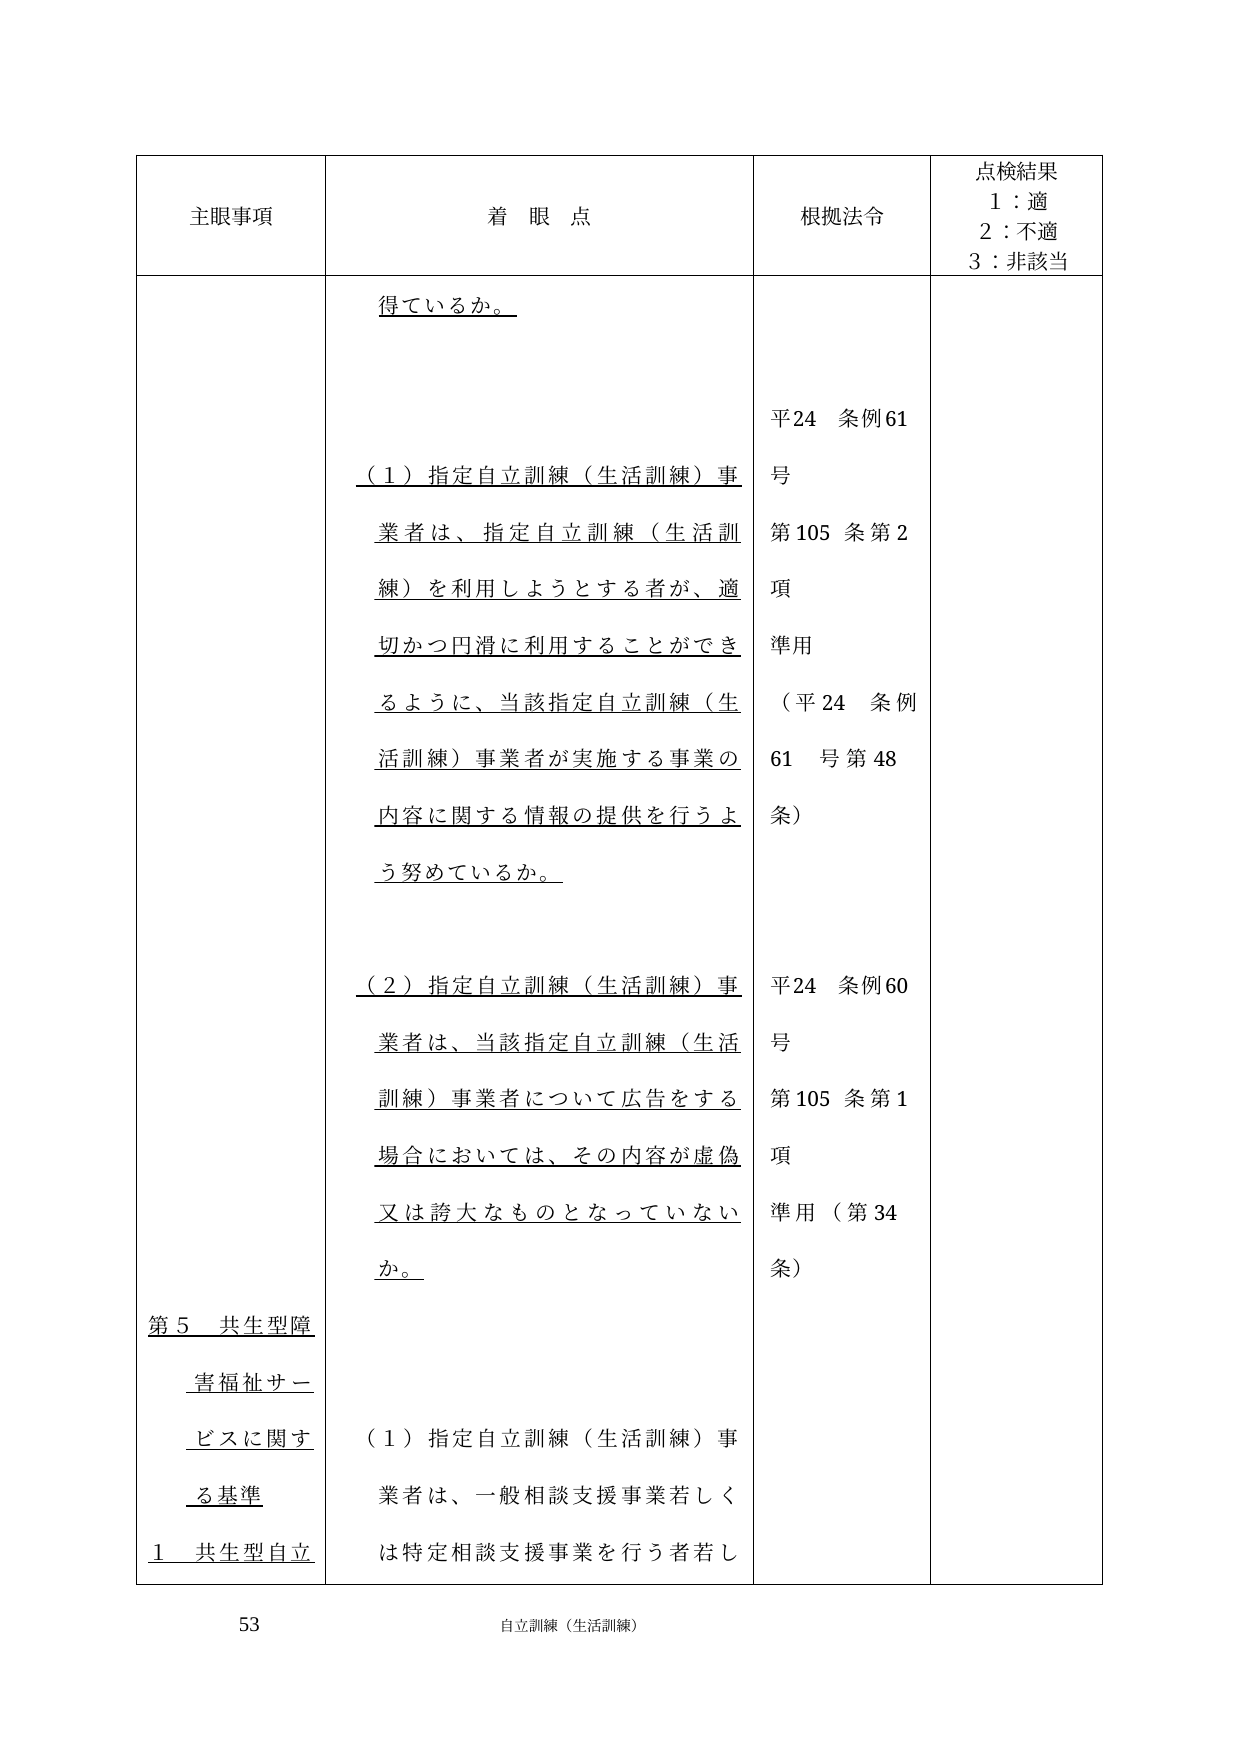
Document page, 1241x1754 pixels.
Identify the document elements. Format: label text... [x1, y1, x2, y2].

table_header 主眼事項 [137, 156, 325, 275]
table_header 根拠法令 [754, 156, 930, 275]
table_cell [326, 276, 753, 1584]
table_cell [754, 276, 930, 1584]
table_header 着 眼 点 [326, 156, 753, 275]
table_cell [931, 276, 1102, 1584]
table_header 点検結果 １：適 ２：不適 ３：非該当 [931, 156, 1102, 275]
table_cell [137, 276, 325, 1584]
